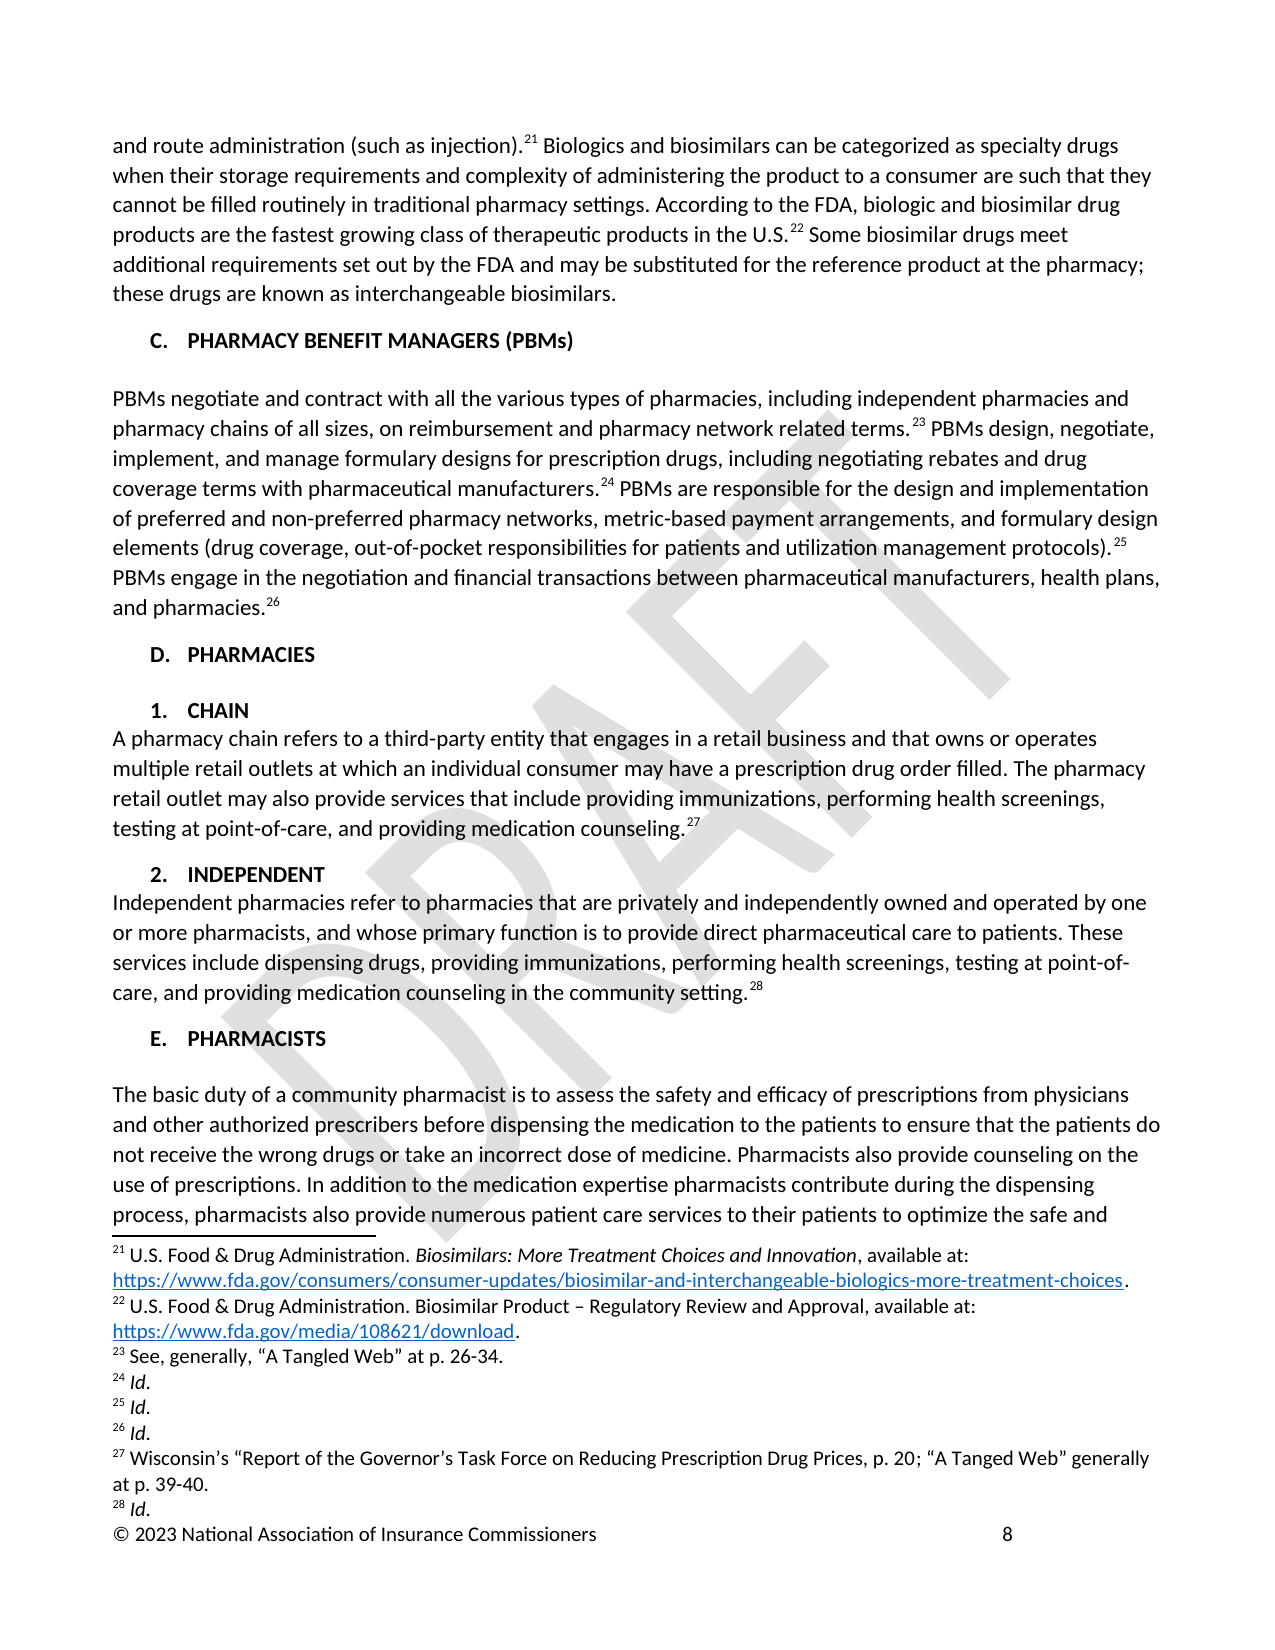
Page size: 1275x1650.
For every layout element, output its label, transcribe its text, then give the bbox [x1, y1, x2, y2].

text PBMs negotiate and contract with all the various types of pharmacies, including independent pharmacies and pharmacy chains of all sizes, on reimbursement and pharmacy network related terms. PBMs design, negotiate, implement, and manage formulary designs for prescription drugs, including negotiating rebates and drug coverage terms with pharmaceutical manufacturers. PBMs are responsible for the design and implementation of preferred and non-preferred pharmacy networks, metric-based payment arrangements, and formulary design elements (drug coverage, out-of-pocket responsibilities for patients and utilization management protocols). PBMs engage in the negotiation and financial transactions between pharmaceutical manufacturers, health plans, and pharmacies. [112, 384, 1162, 621]
subtitle INDEPENDENT [150, 860, 1162, 888]
subtitle D. PHARMACIES [112, 640, 1162, 668]
subtitle C. PHARMACY BENEFIT MANAGERS (PBMs) [112, 326, 1162, 354]
text Comparable to the relationship between brand-names and generics, biosimilars are required to be extremely similar to approved biologics by having no clinically meaningful differences – the same strength, dosage form, and route administration (such as injection). Biologics and biosimilars can be categorized as specialty drugs when their storage requirements and complexity of administering the product to a consumer are such that they cannot be filled routinely in traditional pharmacy settings. According to the FDA, biologic and biosimilar drug products are the fastest growing class of therapeutic products in the U.S. Some biosimilar drugs meet additional requirements set out by the FDA and may be substituted for the reference product at the pharmacy; these drugs are known as interchangeable biosimilars. [112, 131, 1162, 307]
subtitle E. PHARMACISTS [112, 1024, 1162, 1052]
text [112, 1081, 1162, 1228]
text A pharmacy chain refers to a third-party entity that engages in a retail business and that owns or operates multiple retail outlets at which an individual consumer may have a prescription drug order filled. The pharmacy retail outlet may also provide services that include providing immunizations, performing health screenings, testing at point-of-care, and providing medication counseling. [112, 724, 1162, 842]
text Independent pharmacies refer to pharmacies that are privately and independently owned and operated by one or more pharmacists, and whose primary function is to provide direct pharmaceutical care to patients. These services include dispensing drugs, providing immunizations, performing health screenings, testing at point-of-care, and providing medication counseling in the community setting. [112, 888, 1162, 1006]
subtitle CHAIN [150, 696, 1162, 724]
